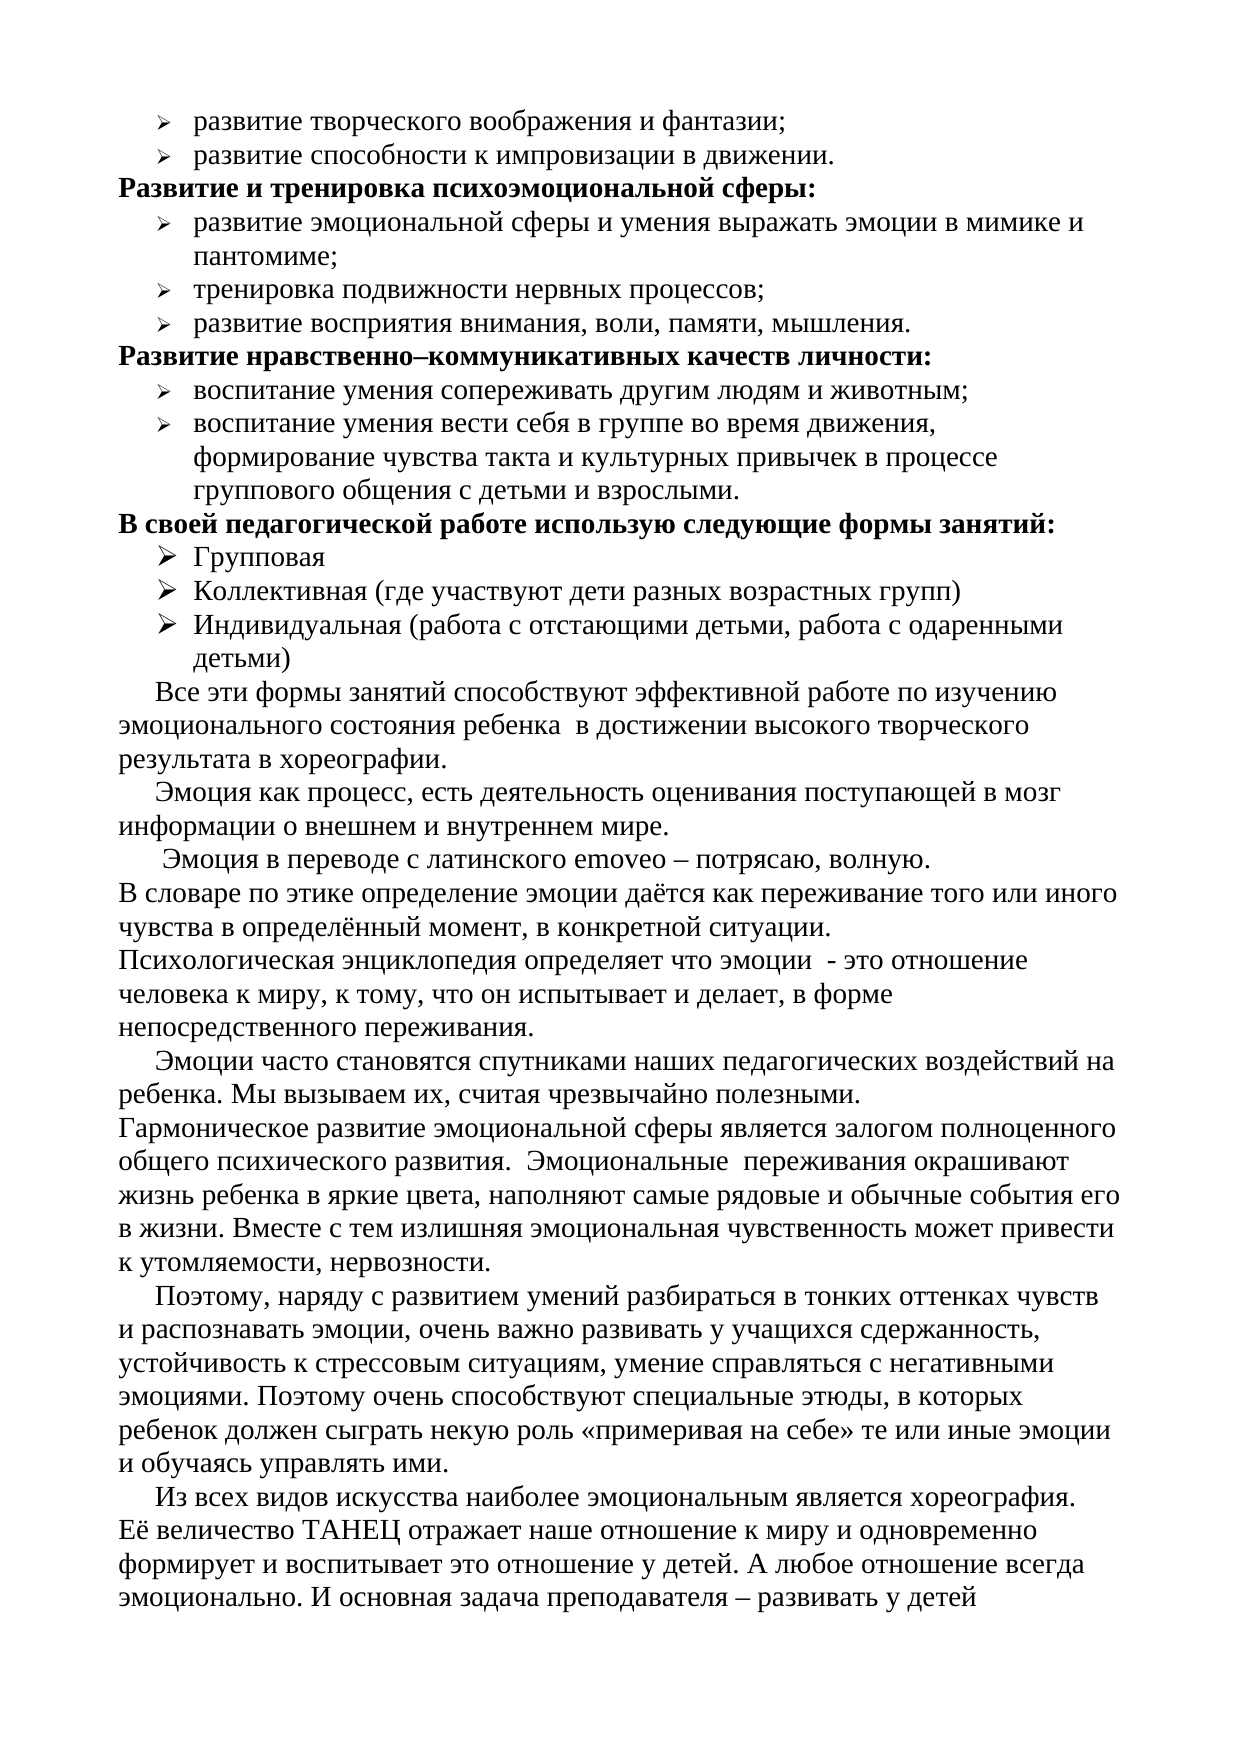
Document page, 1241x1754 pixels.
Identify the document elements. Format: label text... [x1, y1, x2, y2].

list воспитание умения вести себя в группе во время движения, формирование чувства такта и культурных привычек в процессе группового общения с детьми и взрослыми. [156, 405, 1122, 506]
text Развитие и тренировка психоэмоциональной сферы: [118, 171, 1122, 204]
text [118, 1512, 1122, 1613]
text Психологическая энциклопедия определяет что эмоции - это отношение человека к миру, к тому, что он испытывает и делает, в форме непосредственного переживания. [118, 942, 1122, 1043]
text Гармоническое развитие эмоциональной сферы является залогом полноценного общего психического развития. Эмоциональные переживания окрашивают жизнь ребенка в яркие цвета, наполняют самые рядовые и обычные события его в жизни. Вместе с тем излишняя эмоциональная чувственность может привести к утомляемости, нервозности. [118, 1110, 1122, 1278]
text Эмоция как процесс, есть деятельность оценивания поступающей в мозг информации о внешнем и внутреннем мире. [118, 774, 1122, 842]
text В словаре по этике определение эмоции даётся как переживание того или иного чувства в определённый момент, в конкретной ситуации. [118, 875, 1122, 942]
list развитие способности к импровизации в движении. [156, 137, 1122, 171]
text Эмоции часто становятся спутниками наших педагогических воздействий на ребенка. Мы вызываем их, считая чрезвычайно полезными. [118, 1043, 1122, 1110]
text Эмоция в переводе с латинского emoveo – потрясаю, волную. [118, 842, 1122, 875]
list развитие восприятия внимания, воли, памяти, мышления. [156, 305, 1122, 338]
text Из всех видов искусства наиболее эмоциональным является хореография. [118, 1479, 1122, 1512]
list Коллективная (где участвуют дети разных возрастных групп) [156, 573, 1122, 607]
list развитие творческого воображения и фантазии; [156, 103, 1122, 137]
list воспитание умения сопереживать другим людям и животным; [156, 372, 1122, 405]
text Поэтому, наряду с развитием умений разбираться в тонких оттенках чувств и распознавать эмоции, очень важно развивать у учащихся сдержанность, устойчивость к стрессовым ситуациям, умение справляться с негативными эмоциями. Поэтому очень способствуют специальные этюды, в которых ребенок должен сыграть некую роль «примеривая на себе» те или иные эмоции и обучаясь управлять ими. [118, 1278, 1122, 1479]
list Групповая [156, 539, 1122, 573]
text Все эти формы занятий способствуют эффективной работе по изучению эмоционального состояния ребенка в достижении высокого творческого результата в хореографии. [118, 674, 1122, 774]
list тренировка подвижности нервных процессов; [156, 271, 1122, 305]
text В своей педагогической работе использую следующие формы занятий: [118, 506, 1122, 539]
text Развитие нравственно–коммуникативных качеств личности: [118, 338, 1122, 372]
list развитие эмоциональной сферы и умения выражать эмоции в мимике и пантомиме; [156, 204, 1122, 271]
list Индивидуальная (работа с отстающими детьми, работа с одаренными детьми) [156, 607, 1122, 674]
